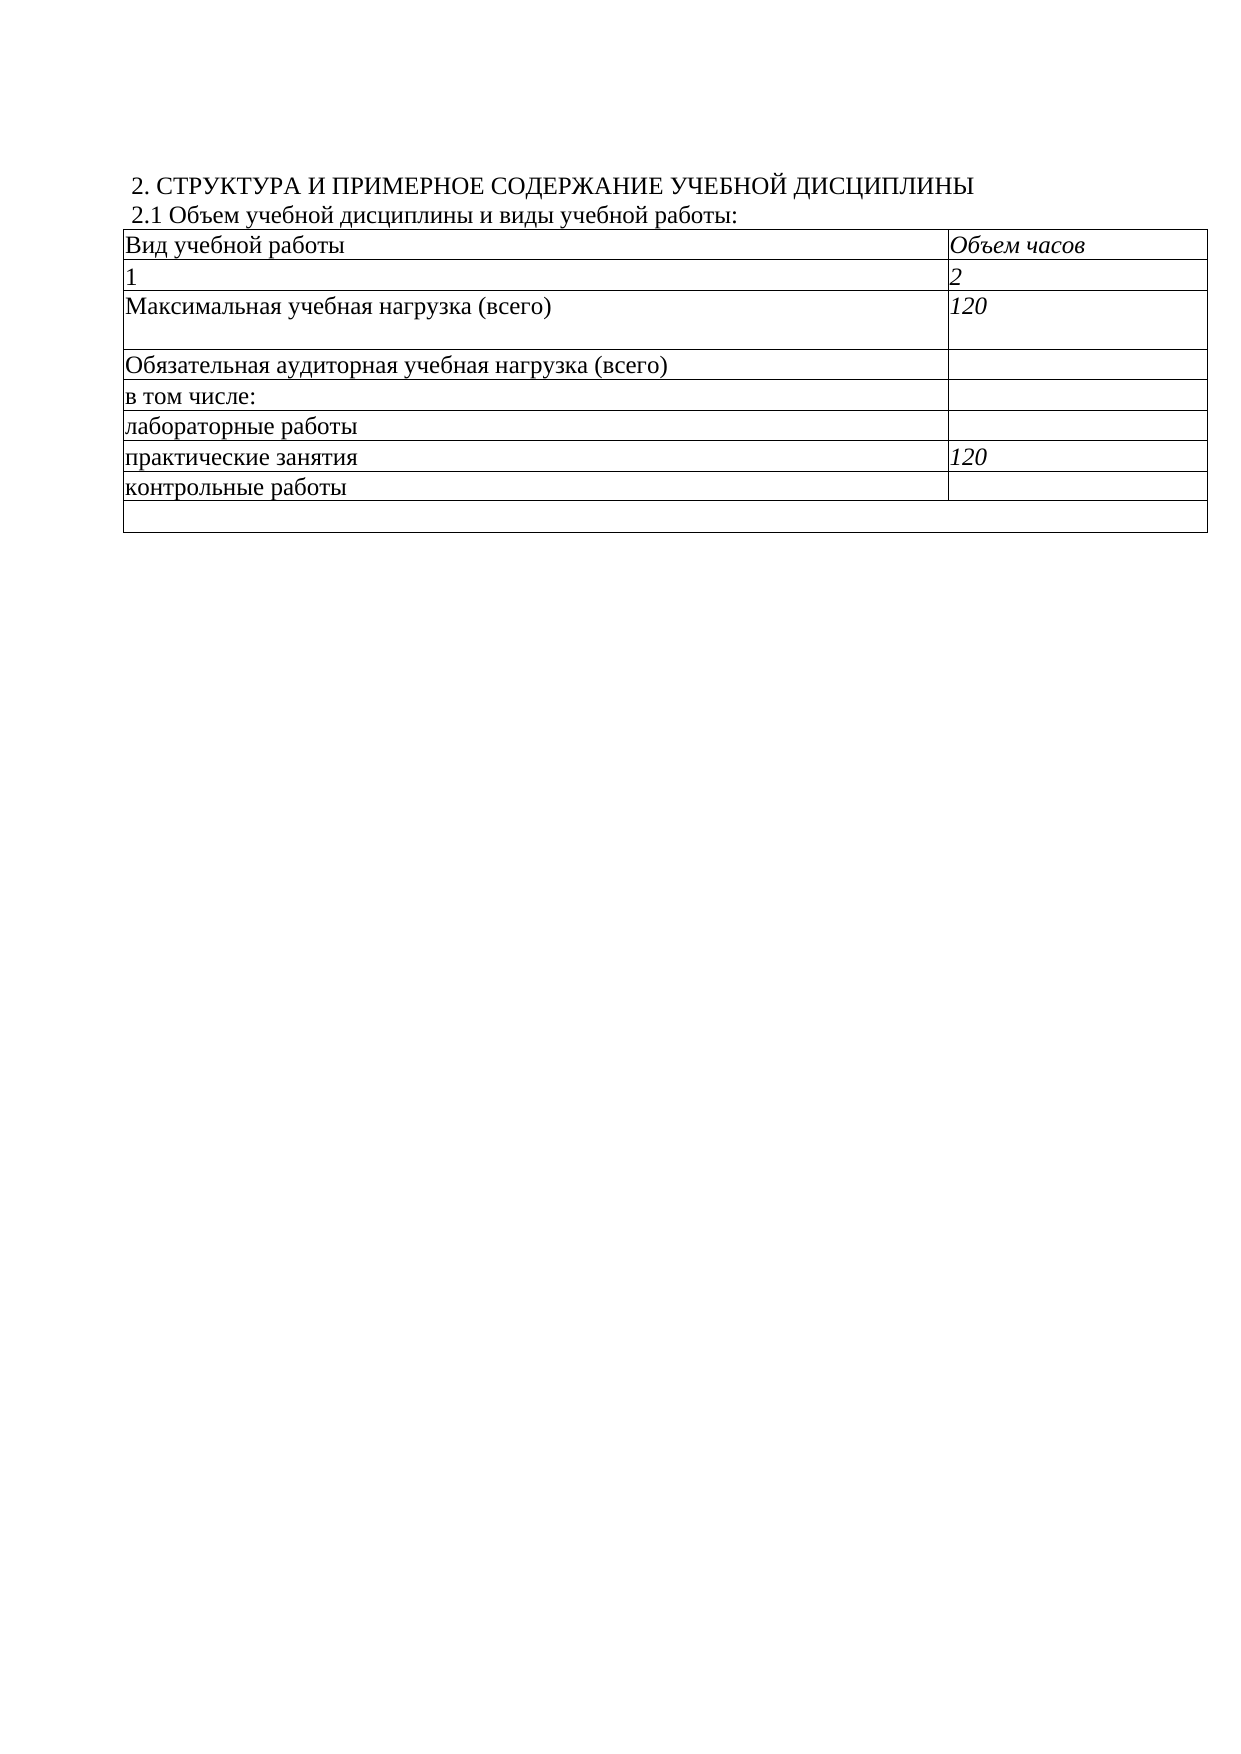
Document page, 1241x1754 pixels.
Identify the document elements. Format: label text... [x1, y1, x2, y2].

table_cell 2 [949, 260, 1207, 290]
table_cell Обязательная аудиторная учебная нагрузка (всего) [124, 350, 948, 379]
text 2.1 Объем учебной дисциплины и виды учебной работы: [131, 200, 1200, 229]
table_cell [949, 472, 1207, 500]
table_cell практические занятия [124, 441, 948, 471]
table_cell 120 [949, 291, 1207, 349]
table_header Вид учебной работы [124, 230, 948, 259]
text 2. СТРУКТУРА И ПРИМЕРНОЕ СОДЕРЖАНИЕ УЧЕБНОЙ ДИСЦИПЛИНЫ [131, 171, 1200, 200]
table_cell [949, 380, 1207, 410]
table_header Объем часов [949, 230, 1207, 259]
table_cell [949, 411, 1207, 440]
table_cell 120 [949, 441, 1207, 471]
table_cell лабораторные работы [124, 411, 948, 440]
table_cell [949, 350, 1207, 379]
table_cell Максимальная учебная нагрузка (всего) [124, 291, 948, 349]
table_cell контрольные работы [124, 472, 948, 500]
table_cell 1 [124, 260, 948, 290]
table_cell [124, 501, 1207, 532]
table_cell в том числе: [124, 380, 948, 410]
